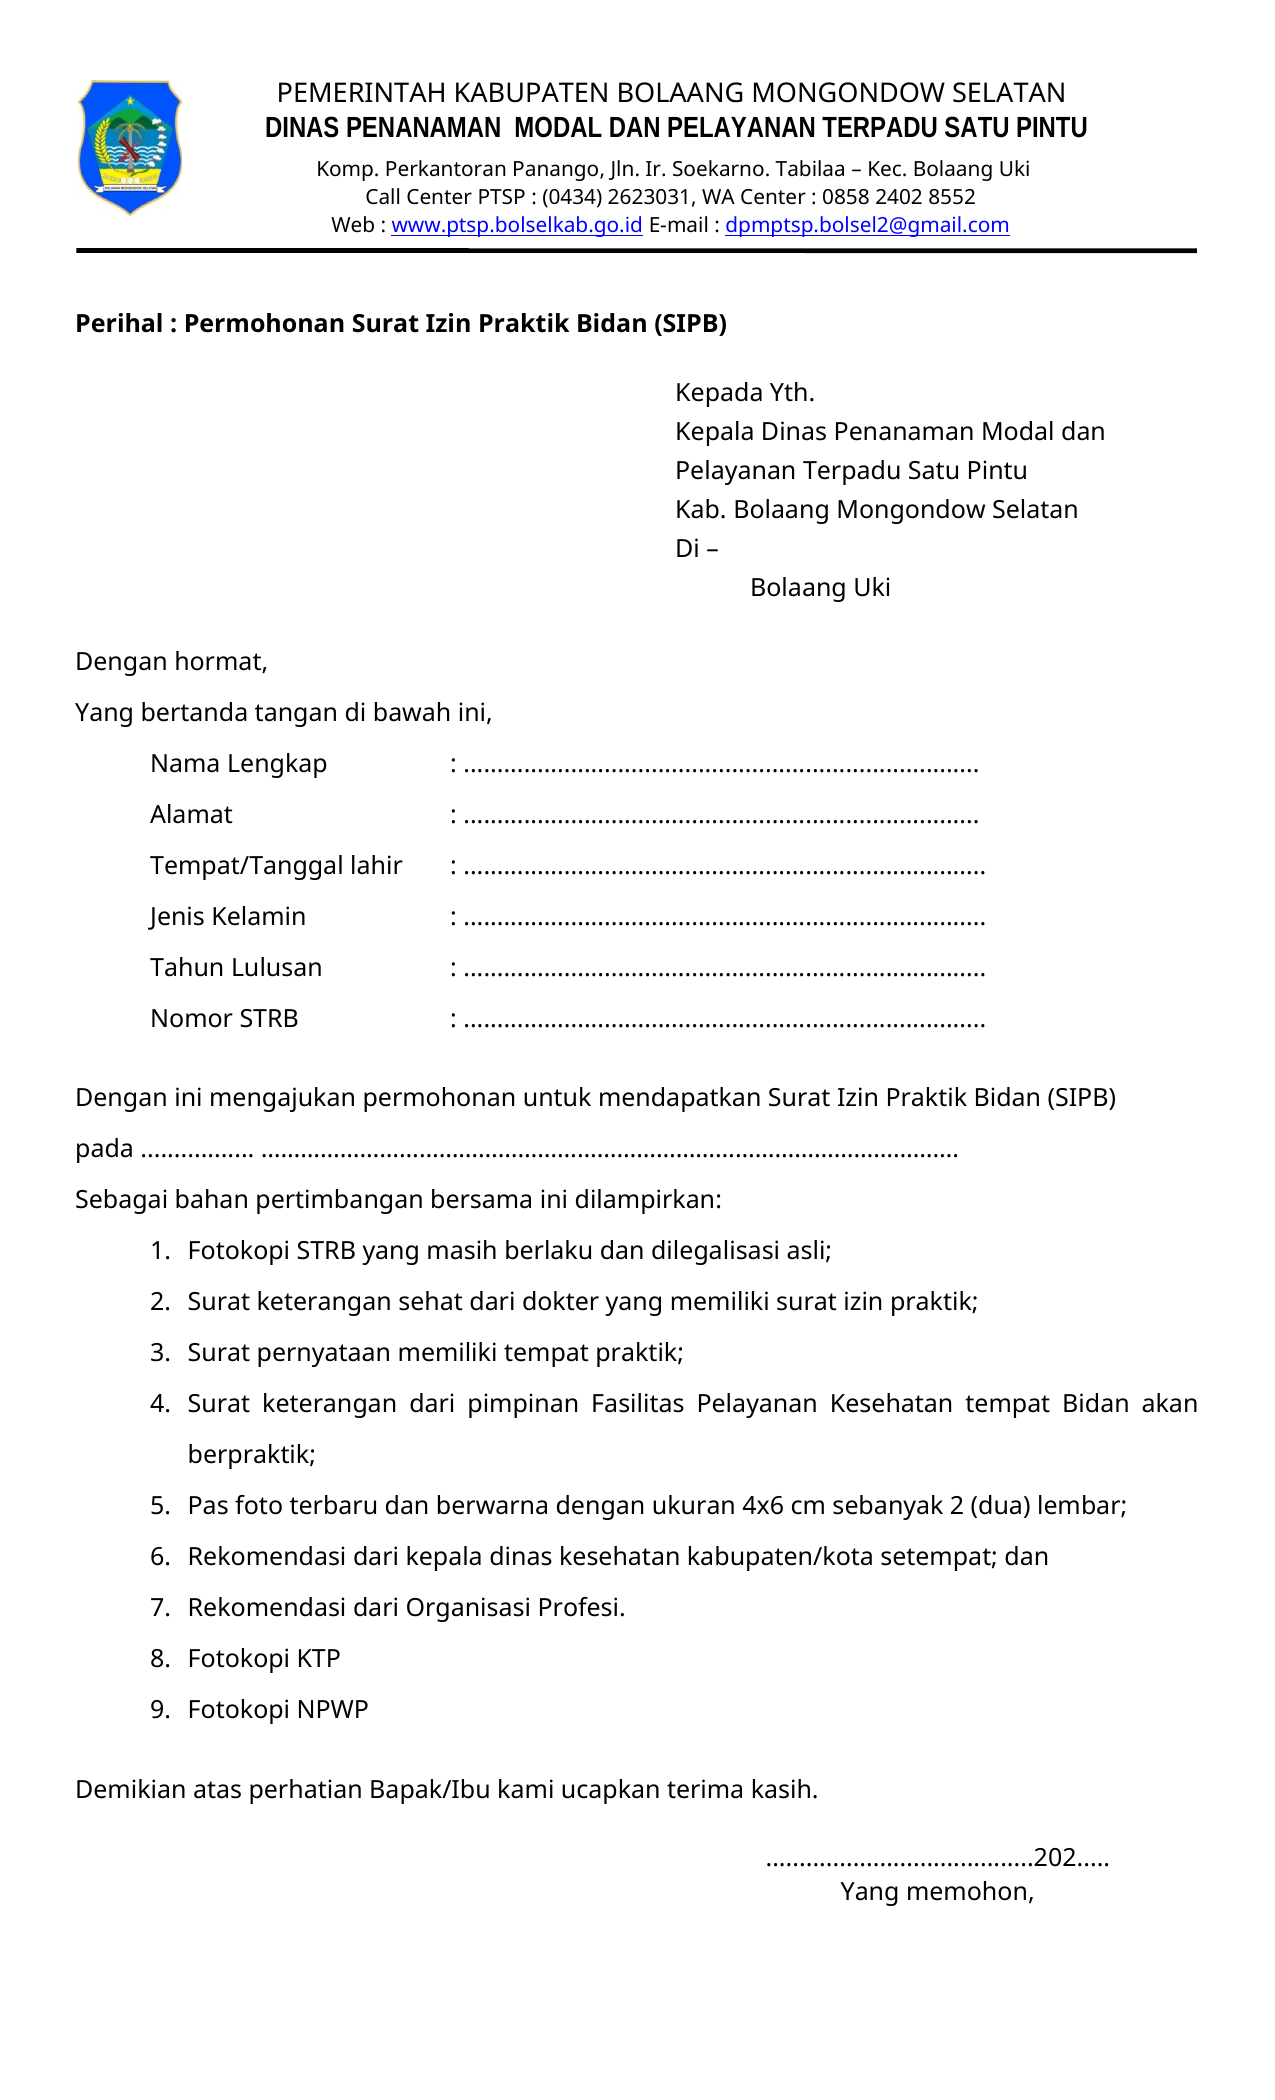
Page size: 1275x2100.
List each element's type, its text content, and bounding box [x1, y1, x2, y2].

text ........................................202..... [675, 1839, 1200, 1873]
list Pas foto terbaru dan berwarna dengan ukuran 4x6 cm sebanyak 2 (dua) lembar; [150, 1488, 1200, 1522]
text Bolaang Uki [675, 570, 1200, 604]
list Rekomendasi dari Organisasi Profesi. [150, 1590, 1200, 1624]
text Kepala Dinas Penanaman Modal dan Pelayanan Terpadu Satu Pintu [675, 413, 1200, 487]
text Dengan hormat, [75, 643, 1200, 677]
text Tempat/Tanggal lahir : .............................................................................. [75, 847, 1200, 882]
list Surat keterangan dari pimpinan Fasilitas Pelayanan Kesehatan tempat Bidan akan berpraktik; [150, 1386, 1200, 1471]
text Yang memohon, [675, 1873, 1200, 1907]
list Rekomendasi dari kepala dinas kesehatan kabupaten/kota setempat; dan [150, 1539, 1200, 1573]
list Surat keterangan sehat dari dokter yang memiliki surat izin praktik; [150, 1284, 1200, 1318]
text Dengan ini mengajukan permohonan untuk mendapatkan Surat Izin Praktik Bidan (SIPB) pada ................. ……………………………………………………………………………………………. [75, 1080, 1200, 1165]
text Sebagai bahan pertimbangan bersama ini dilampirkan: [75, 1182, 1200, 1216]
picture [77, 80, 183, 216]
text Di – [675, 531, 1200, 565]
text Nomor STRB : .............................................................................. [75, 1001, 1200, 1035]
text Tahun Lulusan : .............................................................................. [75, 949, 1200, 984]
list Fotokopi STRB yang masih berlaku dan dilegalisasi asli; [150, 1233, 1200, 1267]
list Surat pernyataan memiliki tempat praktik; [150, 1335, 1200, 1369]
text Jenis Kelamin : .............................................................................. [75, 898, 1200, 933]
list Fotokopi KTP [150, 1641, 1200, 1675]
text Nama Lengkap : ............................................................................. [75, 745, 1200, 779]
text Demikian atas perhatian Bapak/Ibu kami ucapkan terima kasih. [75, 1771, 1200, 1805]
text Kepada Yth. [675, 374, 1200, 408]
text Kab. Bolaang Mongondow Selatan [675, 492, 1200, 526]
text Alamat : ............................................................................. [75, 796, 1200, 831]
text Yang bertanda tangan di bawah ini, [75, 694, 1200, 728]
text Perihal : Permohonan Surat Izin Praktik Bidan (SIPB) [75, 306, 1200, 340]
list Fotokopi NPWP [150, 1692, 1200, 1726]
